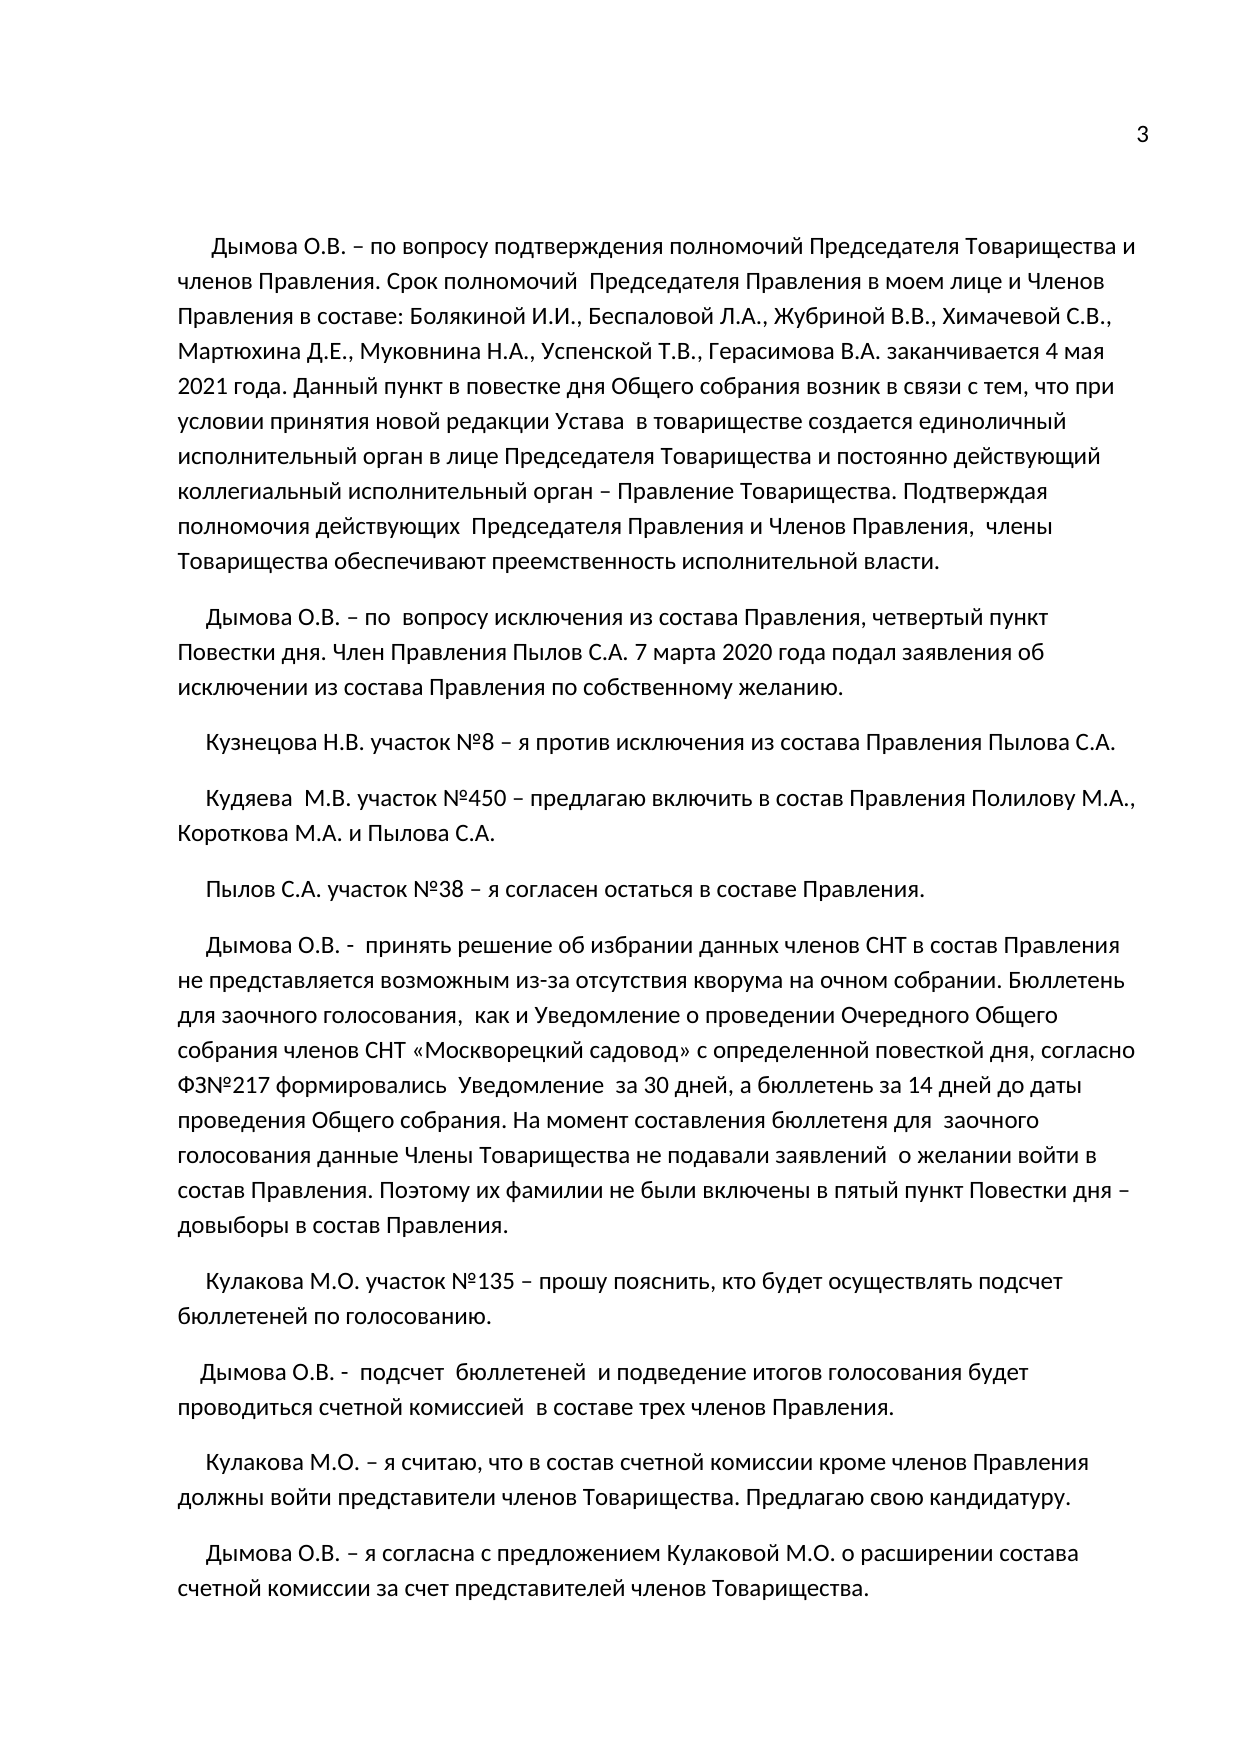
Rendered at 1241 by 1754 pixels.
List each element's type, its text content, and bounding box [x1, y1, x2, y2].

text Кулакова М.О. участок №135 – прошу пояснить, кто будет осуществлять подсчет бюллетеней по голосованию. [177, 1265, 1152, 1330]
text Дымова О.В. - принять решение об избрании данных членов СНТ в состав Правления не представляется возможным из-за отсутствия кворума на очном собрании. Бюллетень для заочного голосования, как и Уведомление о проведении Очередного Общего собрания членов СНТ «Москворецкий садовод» с определенной повесткой дня, согласно ФЗ№217 формировались Уведомление за 30 дней, а бюллетень за 14 дней до даты проведения Общего собрания. На момент составления бюллетеня для заочного голосования данные Члены Товарищества не подавали заявлений о желании войти в состав Правления. Поэтому их фамилии не были включены в пятый пункт Повестки дня – довыборы в состав Правления. [177, 929, 1152, 1239]
text Пылов С.А. участок №38 – я согласен остаться в составе Правления. [177, 873, 1152, 904]
text Кудяева М.В. участок №450 – предлагаю включить в состав Правления Полилову М.А., Короткова М.А. и Пылова С.А. [177, 782, 1152, 848]
text Дымова О.В. – по вопросу подтверждения полномочий Председателя Товарищества и членов Правления. Срок полномочий Председателя Правления в моем лице и Членов Правления в составе: Болякиной И.И., Беспаловой Л.А., Жубриной В.В., Химачевой С.В., Мартюхина Д.Е., Муковнина Н.А., Успенской Т.В., Герасимова В.А. заканчивается 4 мая 2021 года. Данный пункт в повестке дня Общего собрания возник в связи с тем, что при условии принятия новой редакции Устава в товариществе создается единоличный исполнительный орган в лице Председателя Товарищества и постоянно действующий коллегиальный исполнительный орган – Правление Товарищества. Подтверждая полномочия действующих Председателя Правления и Членов Правления, члены Товарищества обеспечивают преемственность исполнительной власти. [177, 230, 1152, 575]
text Дымова О.В. – я согласна с предложением Кулаковой М.О. о расширении состава счетной комиссии за счет представителей членов Товарищества. [177, 1537, 1152, 1603]
text Кулакова М.О. – я считаю, что в состав счетной комиссии кроме членов Правления должны войти представители членов Товарищества. Предлагаю свою кандидатуру. [177, 1446, 1152, 1512]
text 3 [1136, 118, 1152, 149]
text Дымова О.В. – по вопросу исключения из состава Правления, четвертый пункт Повестки дня. Член Правления Пылов С.А. 7 марта 2020 года подал заявления об исключении из состава Правления по собственному желанию. [177, 601, 1152, 701]
text Дымова О.В. - подсчет бюллетеней и подведение итогов голосования будет проводиться счетной комиссией в составе трех членов Правления. [177, 1356, 1152, 1421]
text Кузнецова Н.В. участок №8 – я против исключения из состава Правления Пылова С.А. [177, 726, 1152, 757]
